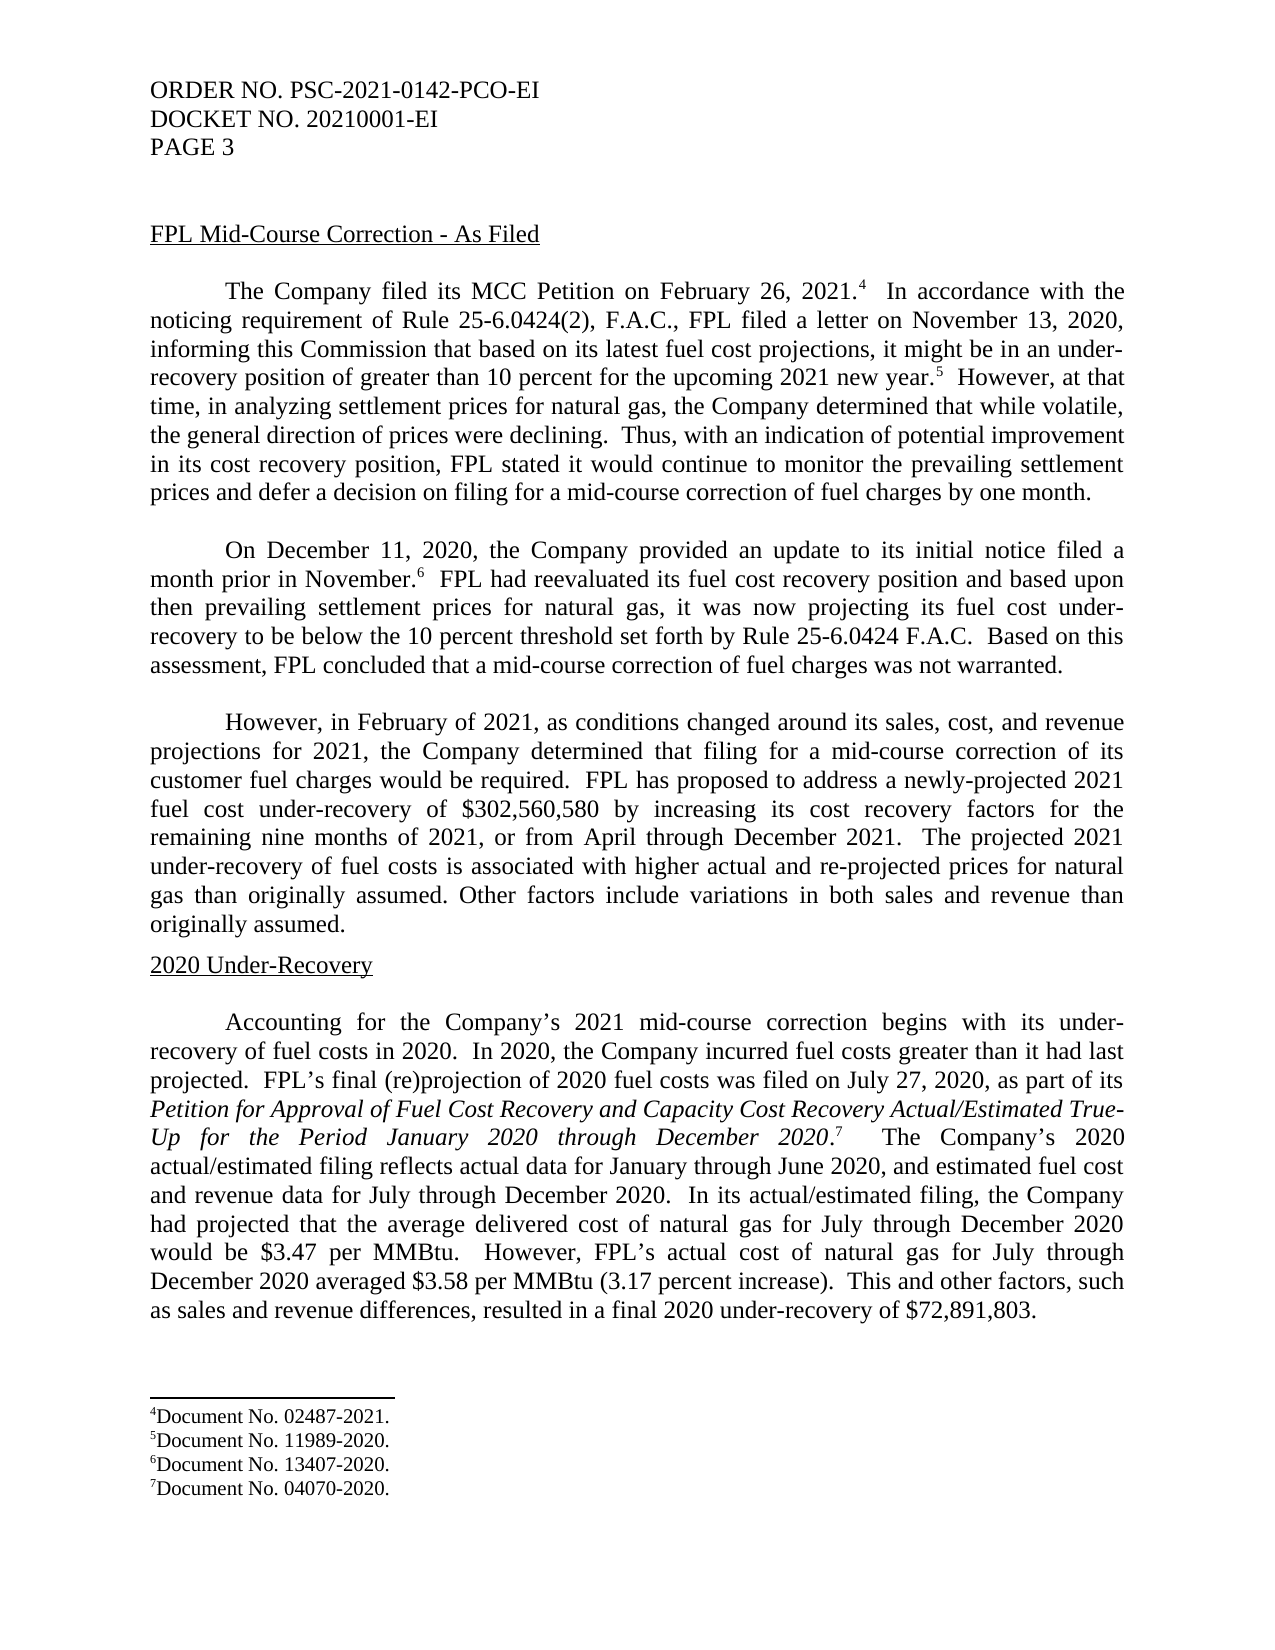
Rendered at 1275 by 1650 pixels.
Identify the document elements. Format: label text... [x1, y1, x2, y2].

text 2020 Under-Recovery [150, 950, 1125, 979]
text However, in February of 2021, as conditions changed around its sales, cost, and revenue projections for 2021, the Company determined that filing for a mid-course correction of its customer fuel charges would be required. FPL has proposed to address a newly-projected 2021 fuel cost under-recovery of $302,560,580 by increasing its cost recovery factors for the remaining nine months of 2021, or from April through December 2021. The projected 2021 under-recovery of fuel costs is associated with higher actual and re-projected prices for natural gas than originally assumed. Other factors include variations in both sales and revenue than originally assumed. [150, 707, 1125, 937]
text FPL Mid-Course Correction - As Filed [150, 219, 1125, 247]
text Accounting for the Company’s 2021 mid-course correction begins with its under-recovery of fuel costs in 2020. In 2020, the Company incurred fuel costs greater than it had last projected. FPL’s final (re)projection of 2020 fuel costs was filed on July 27, 2020, as part of its Petition for Approval of Fuel Cost Recovery and Capacity Cost Recovery Actual/Estimated True-Up for the Period January 2020 through December 2020. The Company’s 2020 actual/estimated filing reflects actual data for January through June 2020, and estimated fuel cost and revenue data for July through December 2020. In its actual/estimated filing, the Company had projected that the average delivered cost of natural gas for July through December 2020 would be $3.47 per MMBtu. However, FPL’s actual cost of natural gas for July through December 2020 averaged $3.58 per MMBtu (3.17 percent increase). This and other factors, such as sales and revenue differences, resulted in a final 2020 under-recovery of $72,891,803. [150, 1007, 1125, 1324]
text On December 11, 2020, the Company provided an update to its initial notice filed a month prior in November. FPL had reevaluated its fuel cost recovery position and based upon then prevailing settlement prices for natural gas, it was now projecting its fuel cost under-recovery to be below the 10 percent threshold set forth by Rule 25-6.0424 F.A.C. Based on this assessment, FPL concluded that a mid-course correction of fuel charges was not warranted. [150, 535, 1125, 679]
text The Company filed its MCC Petition on February 26, 2021. In accordance with the noticing requirement of Rule 25-6.0424(2), F.A.C., FPL filed a letter on November 13, 2020, informing this Commission that based on its latest fuel cost projections, it might be in an under-recovery position of greater than 10 percent for the upcoming 2021 new year. However, at that time, in analyzing settlement prices for natural gas, the Company determined that while volatile, the general direction of prices were declining. Thus, with an indication of potential improvement in its cost recovery position, FPL stated it would continue to monitor the prevailing settlement prices and defer a decision on filing for a mid-course correction of fuel charges by one month. [150, 276, 1125, 506]
